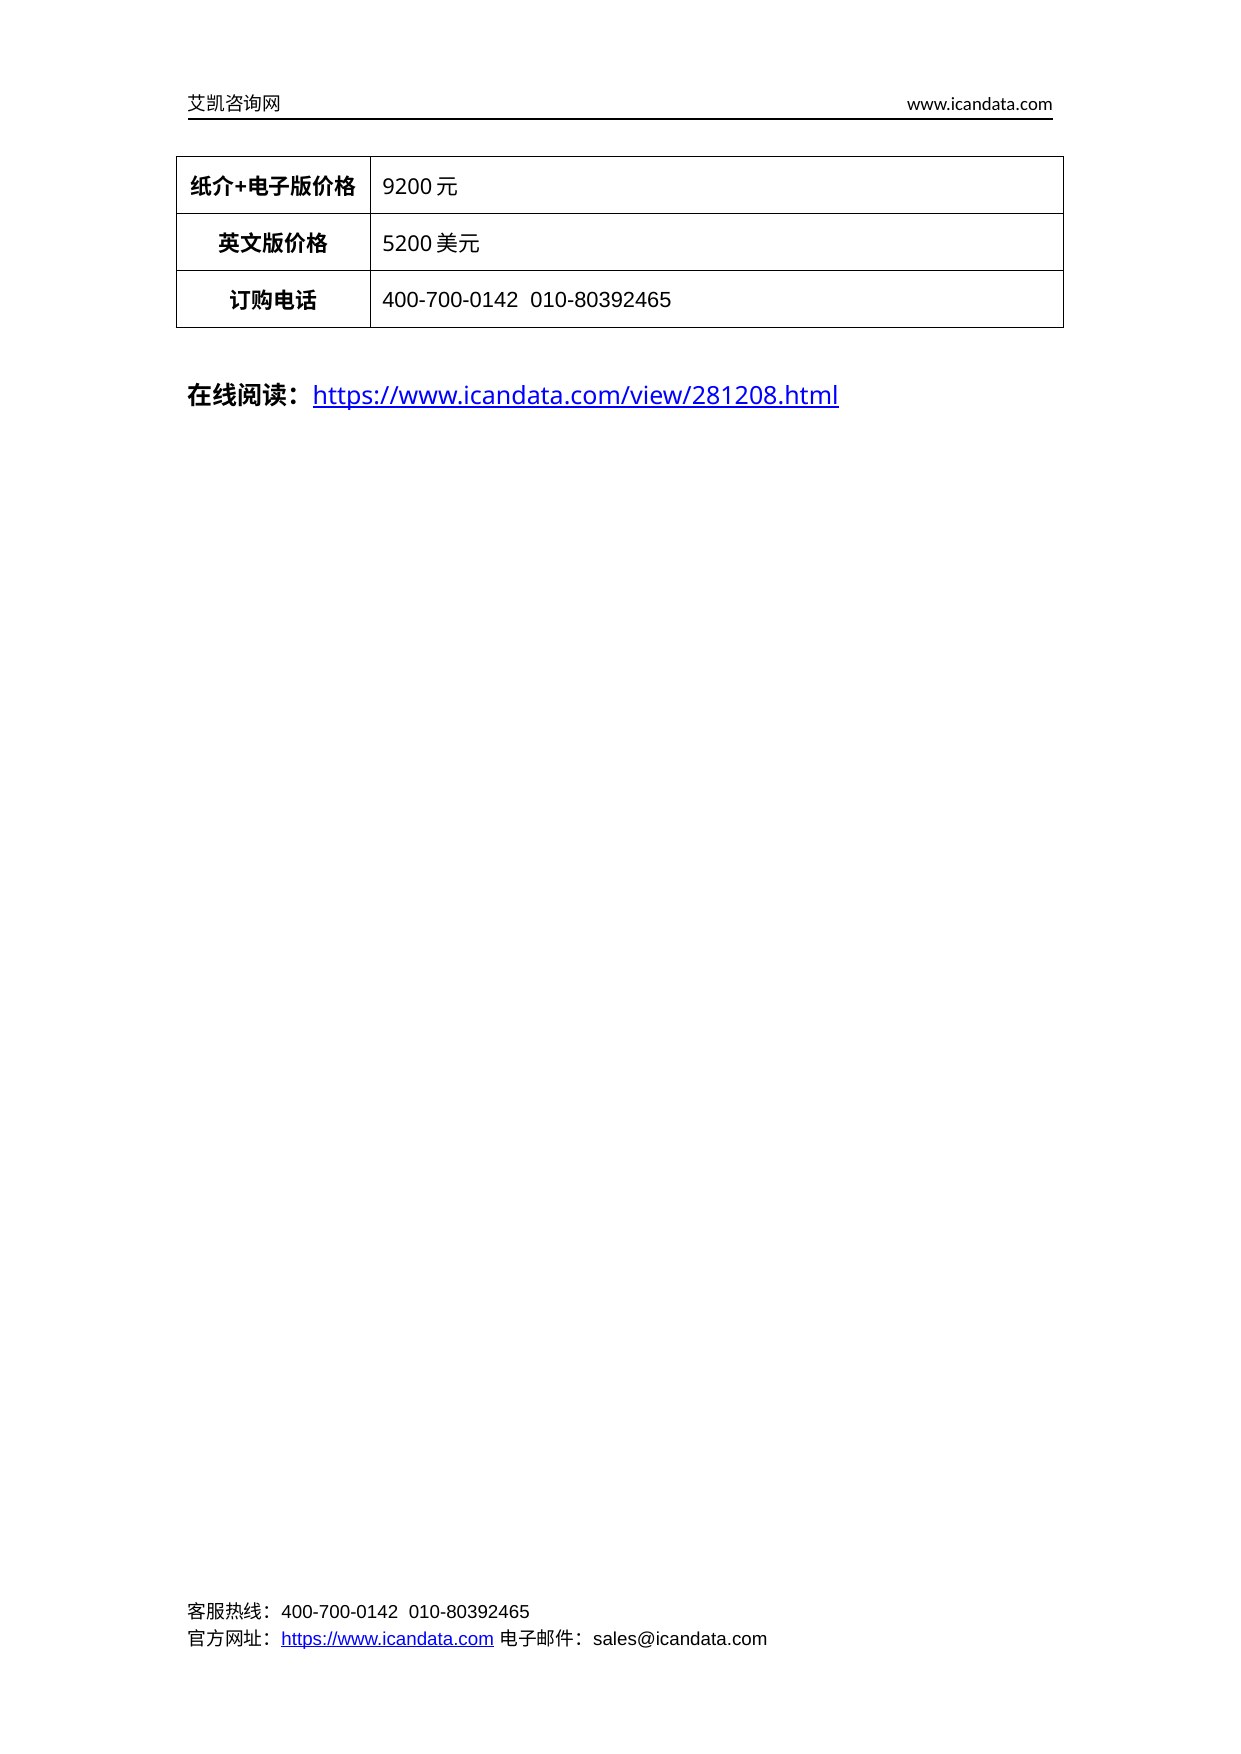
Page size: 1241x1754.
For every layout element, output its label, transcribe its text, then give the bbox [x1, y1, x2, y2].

table_cell 9200元 [371, 157, 1063, 213]
table_cell 5200美元 [371, 214, 1063, 270]
table_cell 纸介+电子版价格 [177, 157, 370, 213]
text 在线阅读：https://www.icandata.com/view/281208.html [187, 361, 1053, 426]
table_cell 400-700-0142 010-80392465 [371, 271, 1063, 327]
table_cell 英文版价格 [177, 214, 370, 270]
table_cell 订购电话 [177, 271, 370, 327]
